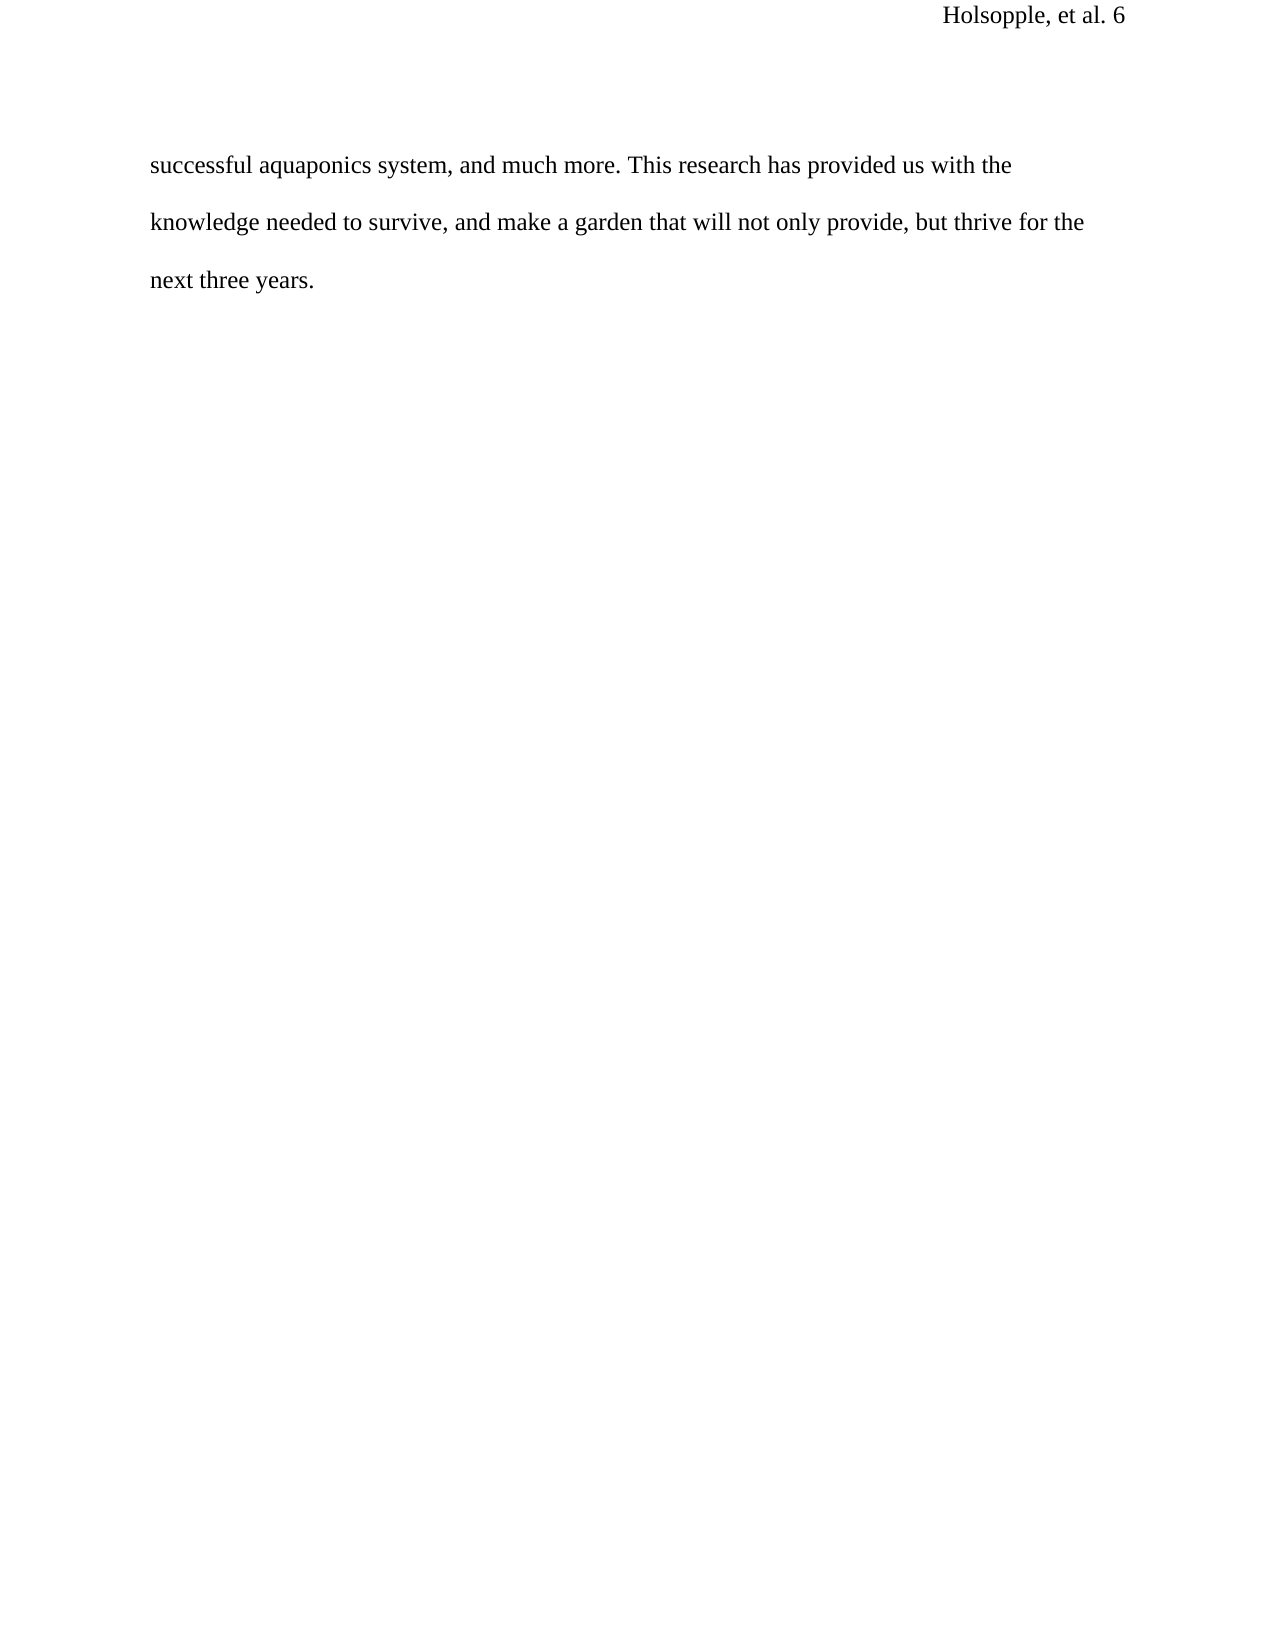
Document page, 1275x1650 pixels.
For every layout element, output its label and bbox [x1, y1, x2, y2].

text [150, 150, 1125, 294]
